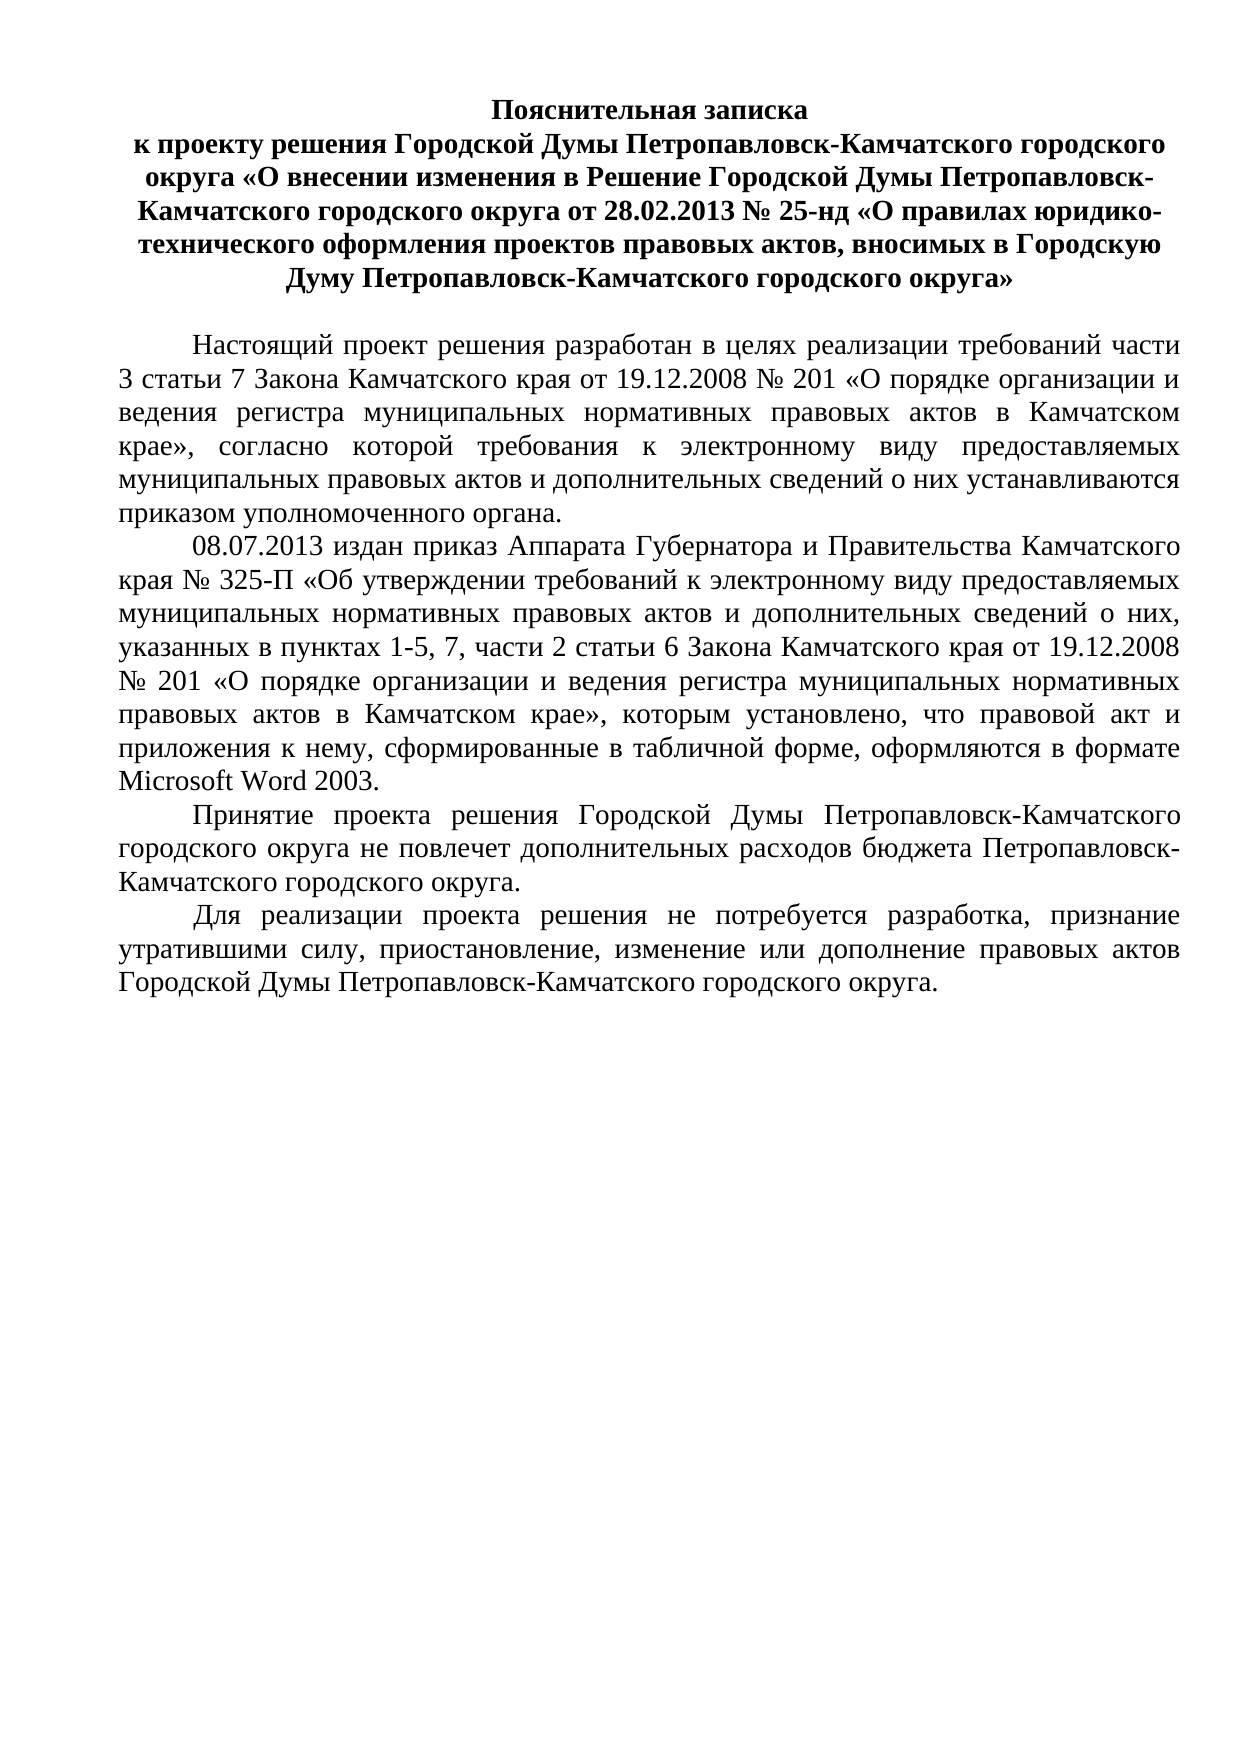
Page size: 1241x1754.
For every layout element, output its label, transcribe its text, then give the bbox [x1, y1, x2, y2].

text Настоящий проект решения разработан в целях реализации требований части 3 статьи 7 Закона Камчатского края от 19.12.2008 № 201 «О порядке организации и ведения регистра муниципальных нормативных правовых актов в Камчатском крае», согласно которой требования к электронному виду предоставляемых муниципальных правовых актов и дополнительных сведений о них устанавливаются приказом уполномоченного органа. [118, 327, 1181, 528]
text Для реализации проекта решения не потребуется разработка, признание утратившими силу, приостановление, изменение или дополнение правовых актов Городской Думы Петропавловск-Камчатского городского округа. [118, 897, 1181, 998]
text к проекту решения Городской Думы Петропавловск-Камчатского городского округа «О внесении изменения в Решение Городской Думы Петропавловск-Камчатского городского округа от 28.02.2013 № 25-нд «О правилах юридико-технического оформления проектов правовых актов, вносимых в Городскую Думу Петропавловск-Камчатского городского округа» [118, 126, 1181, 294]
text Принятие проекта решения Городской Думы Петропавловск-Камчатского городского округа не повлечет дополнительных расходов бюджета Петропавловск-Камчатского городского округа. [118, 797, 1181, 897]
text Пояснительная записка [118, 92, 1181, 126]
text 08.07.2013 издан приказ Аппарата Губернатора и Правительства Камчатского края № 325-П «Об утверждении требований к электронному виду предоставляемых муниципальных нормативных правовых актов и дополнительных сведений о них, указанных в пунктах 1-5, 7, части 2 статьи 6 Закона Камчатского края от 19.12.2008 № 201 «О порядке организации и ведения регистра муниципальных нормативных правовых актов в Камчатском крае», которым установлено, что правовой акт и приложения к нему, сформированные в табличной форме, оформляются в формате Microsoft Word 2003. [118, 528, 1181, 797]
